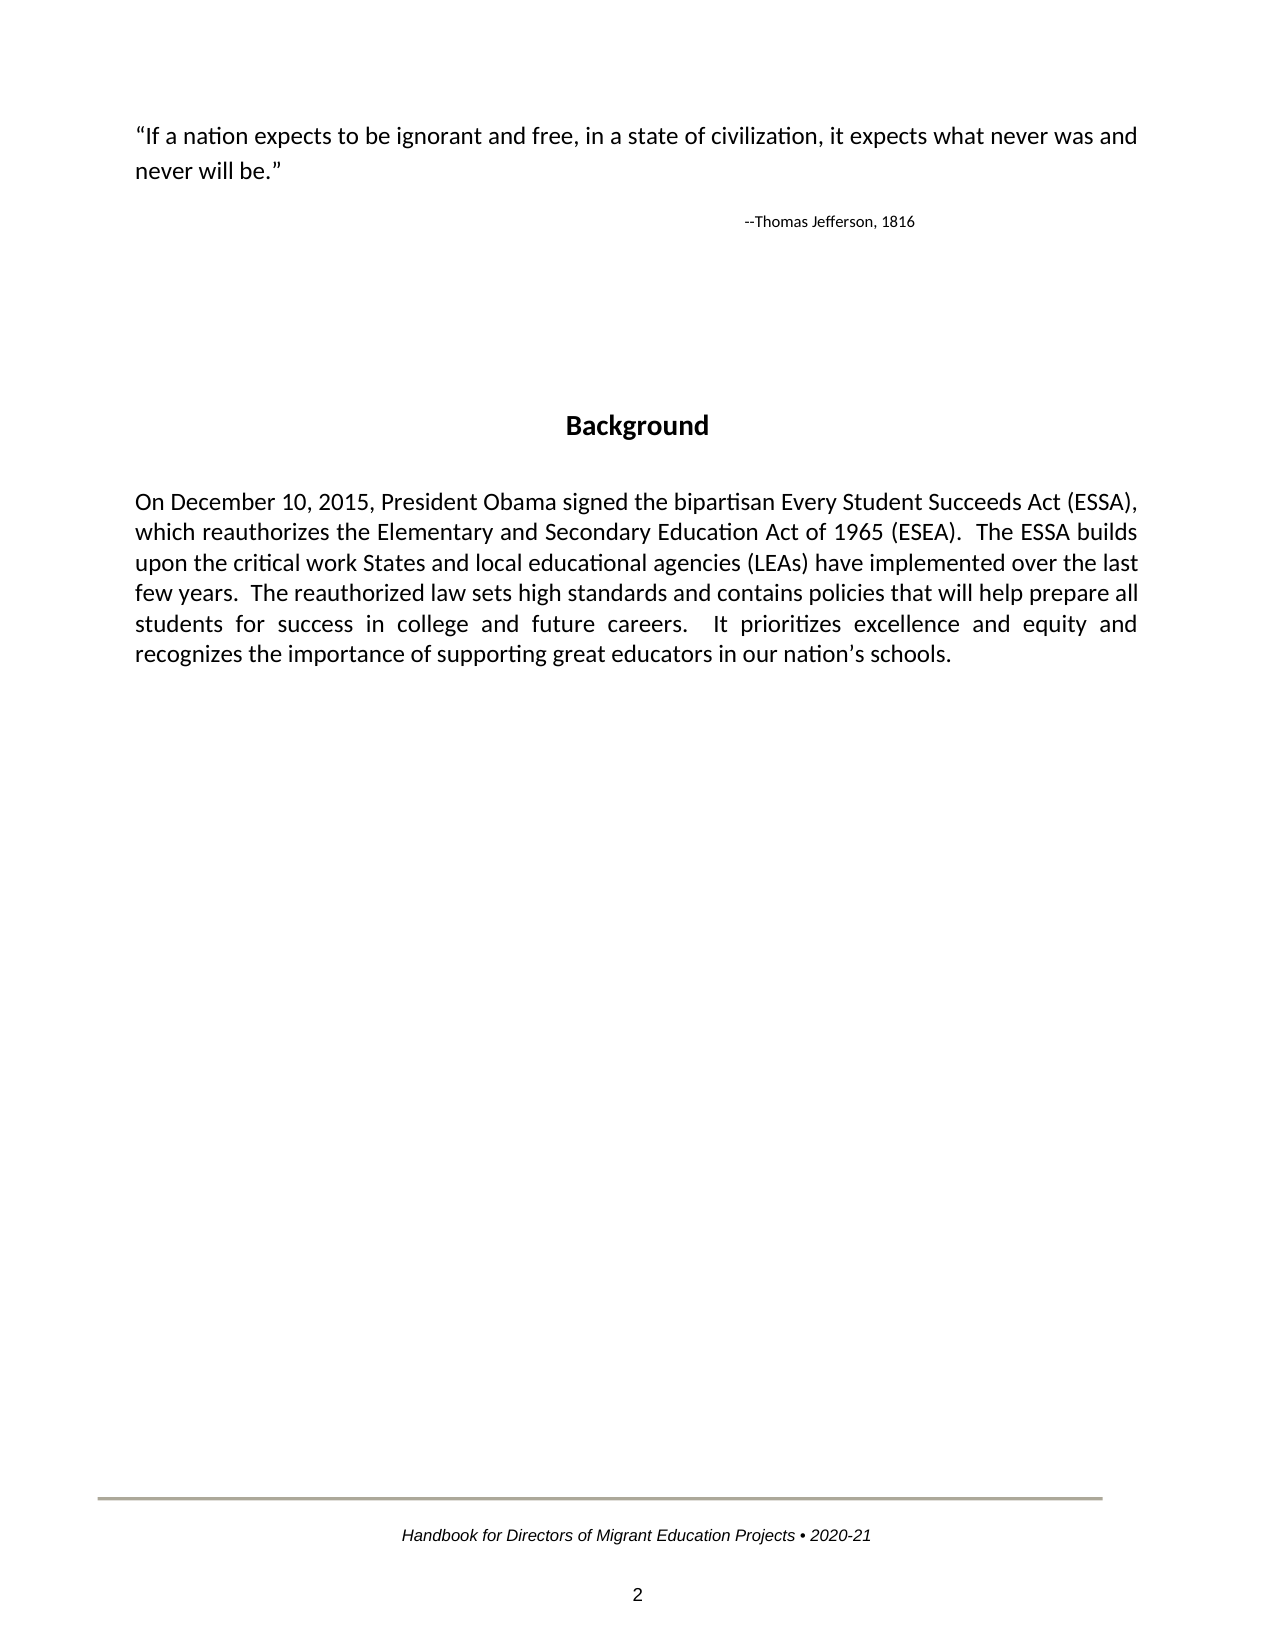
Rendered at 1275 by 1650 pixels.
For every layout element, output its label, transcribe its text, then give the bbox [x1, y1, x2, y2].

text On December 10, 2015, President Obama signed the bipartisan Every Student Succeeds Act (ESSA), which reauthorizes the Elementary and Secondary Education Act of 1965 (ESEA). The ESSA builds upon the critical work States and local educational agencies (LEAs) have implemented over the last few years. The reauthorized law sets high standards and contains policies that will help prepare all students for success in college and future careers. It prioritizes excellence and equity and recognizes the importance of supporting great educators in our nation’s schools. [135, 486, 1140, 669]
subtitle Background [135, 407, 1140, 443]
text “If a nation expects to be ignorant and free, in a state of civilization, it expects what never was and never will be.” [135, 120, 1140, 186]
text --Thomas Jefferson, 1816 [135, 211, 1140, 231]
